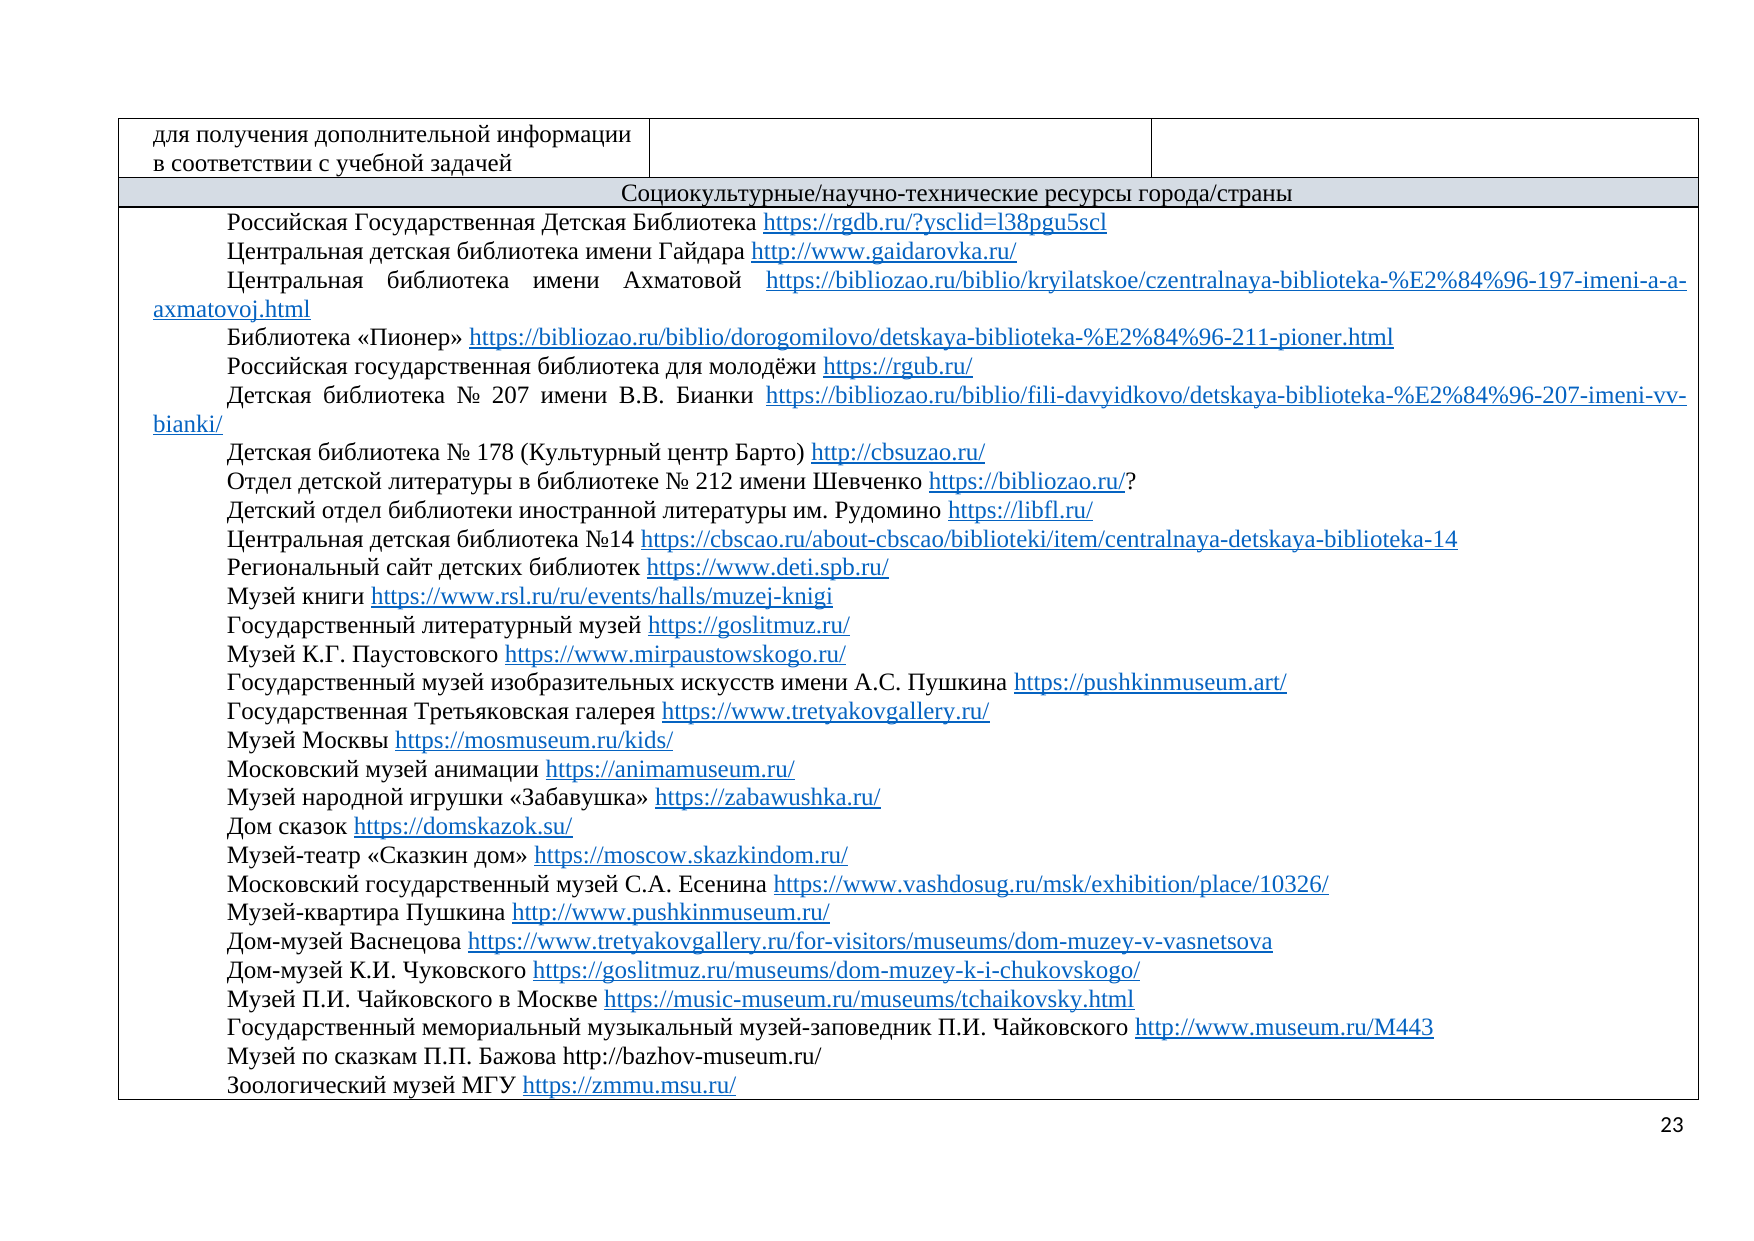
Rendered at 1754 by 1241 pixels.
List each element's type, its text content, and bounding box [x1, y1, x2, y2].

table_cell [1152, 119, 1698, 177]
table_cell Социокультурные/научно-технические ресурсы города/страны [119, 178, 1698, 206]
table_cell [119, 208, 1698, 1099]
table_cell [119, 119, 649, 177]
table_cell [650, 119, 1151, 177]
